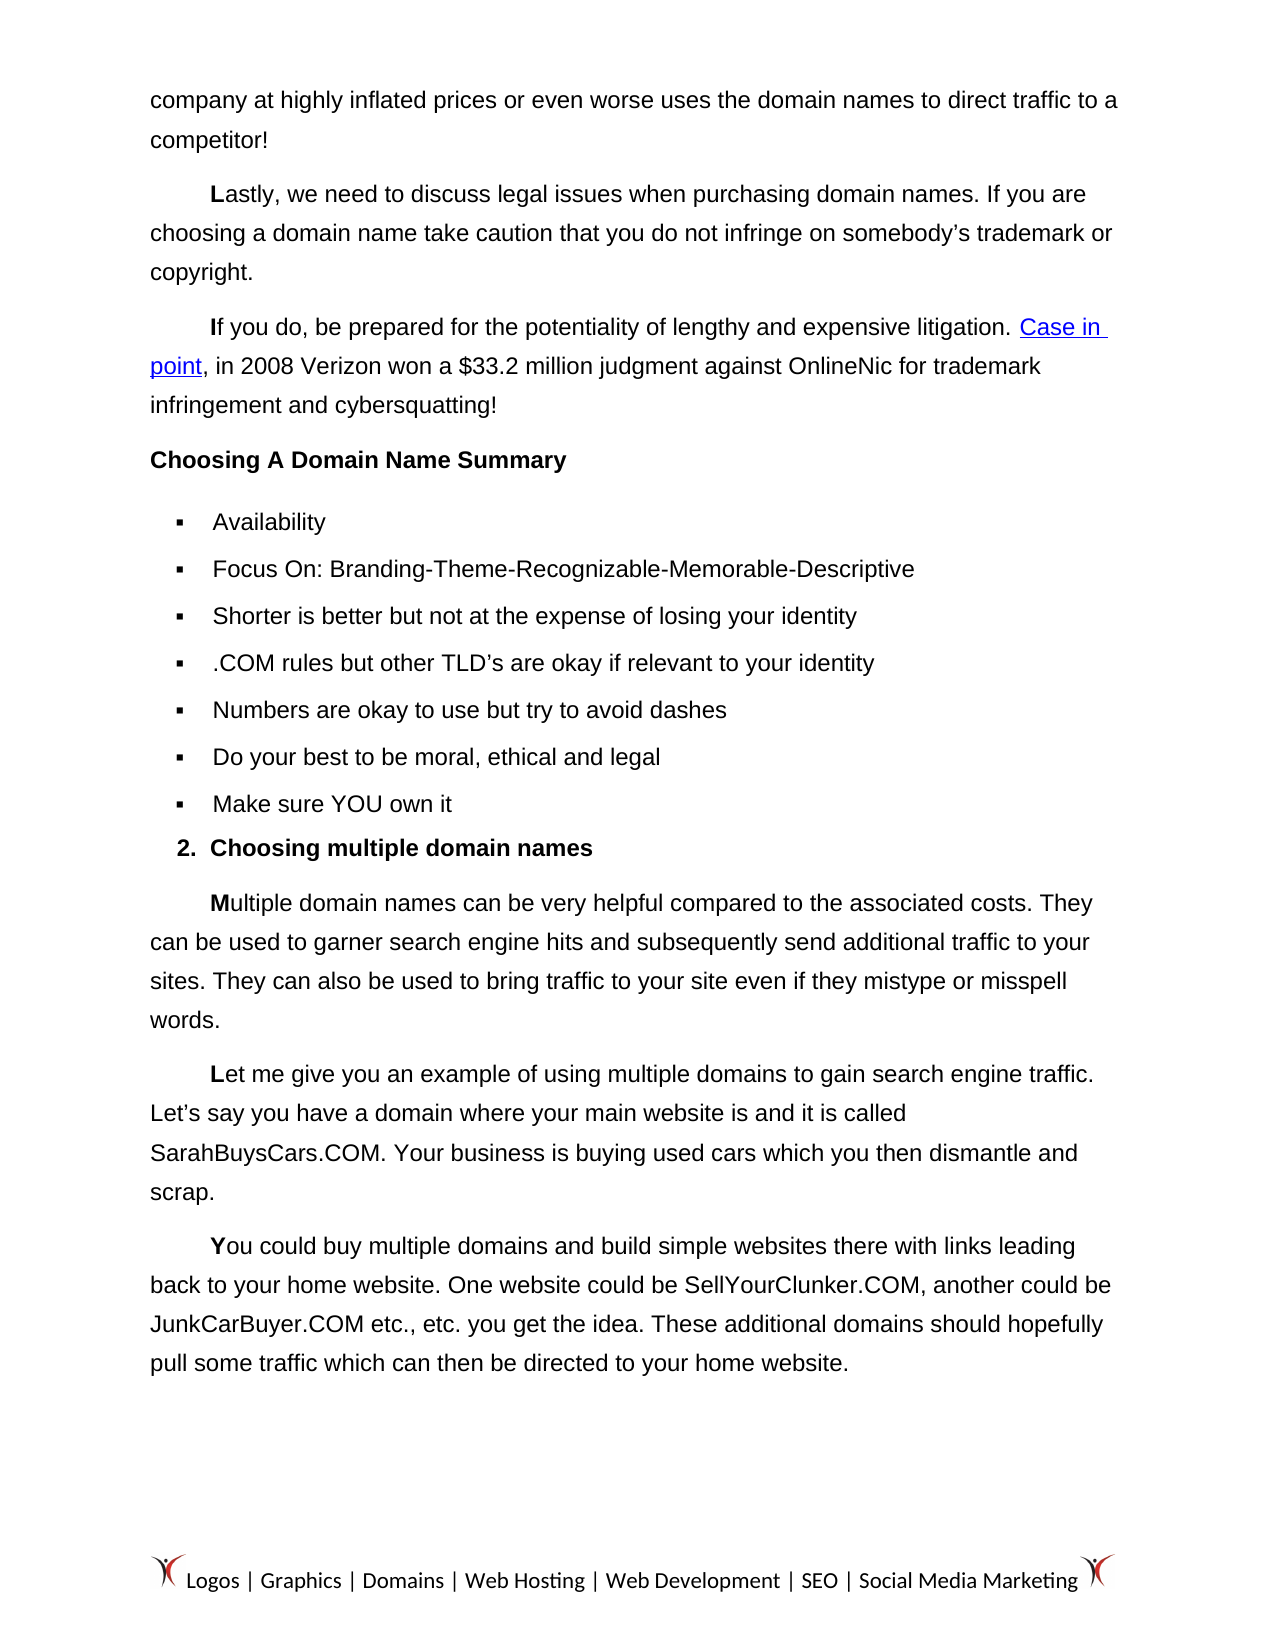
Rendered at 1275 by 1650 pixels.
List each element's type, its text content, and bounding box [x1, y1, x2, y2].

text 2. Choosing multiple domain names [150, 822, 1125, 861]
list .COM rules but other TLD’s are okay if relevant to your identity [175, 630, 1125, 677]
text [150, 75, 1125, 153]
text Choosing A Domain Name Summary [150, 434, 1125, 473]
list Numbers are okay to use but try to avoid dashes [175, 677, 1125, 723]
text Lastly, we need to discuss legal issues when purchasing domain names. If you are choosing a domain name take caution that you do not infringe on somebody’s trademark or copyright. [150, 169, 1125, 286]
text If you do, be prepared for the potentiality of lengthy and expensive litigation. Case in point, in 2008 Verizon won a $33.2 million judgment against OnlineNic for trademark infringement and cybersquatting! [150, 302, 1125, 419]
list Focus On: Branding-Theme-Recognizable-Memorable-Descriptive [175, 536, 1125, 583]
list Make sure YOU own it [175, 770, 1125, 817]
list Shorter is better but not at the expense of losing your identity [175, 583, 1125, 630]
picture [150, 1552, 187, 1589]
list Availability [175, 489, 1125, 536]
picture [1079, 1552, 1116, 1589]
text Let me give you an example of using multiple domains to gain search engine traffic. Let’s say you have a domain where your main website is and it is called SarahBuysCars.COM. Your business is buying used cars which you then dismantle and scrap. [150, 1049, 1125, 1205]
list Do your best to be moral, ethical and legal [175, 723, 1125, 770]
text Multiple domain names can be very helpful compared to the associated costs. They can be used to garner search engine hits and subsequently send additional traffic to your sites. They can also be used to bring traffic to your site even if they mistype or misspell words. [150, 877, 1125, 1033]
text You could buy multiple domains and build simple websites there with links leading back to your home website. One website could be SellYourClunker.COM, another could be JunkCarBuyer.COM etc., etc. you get the idea. These additional domains should hopefully pull some traffic which can then be directed to your home website. [150, 1221, 1125, 1377]
